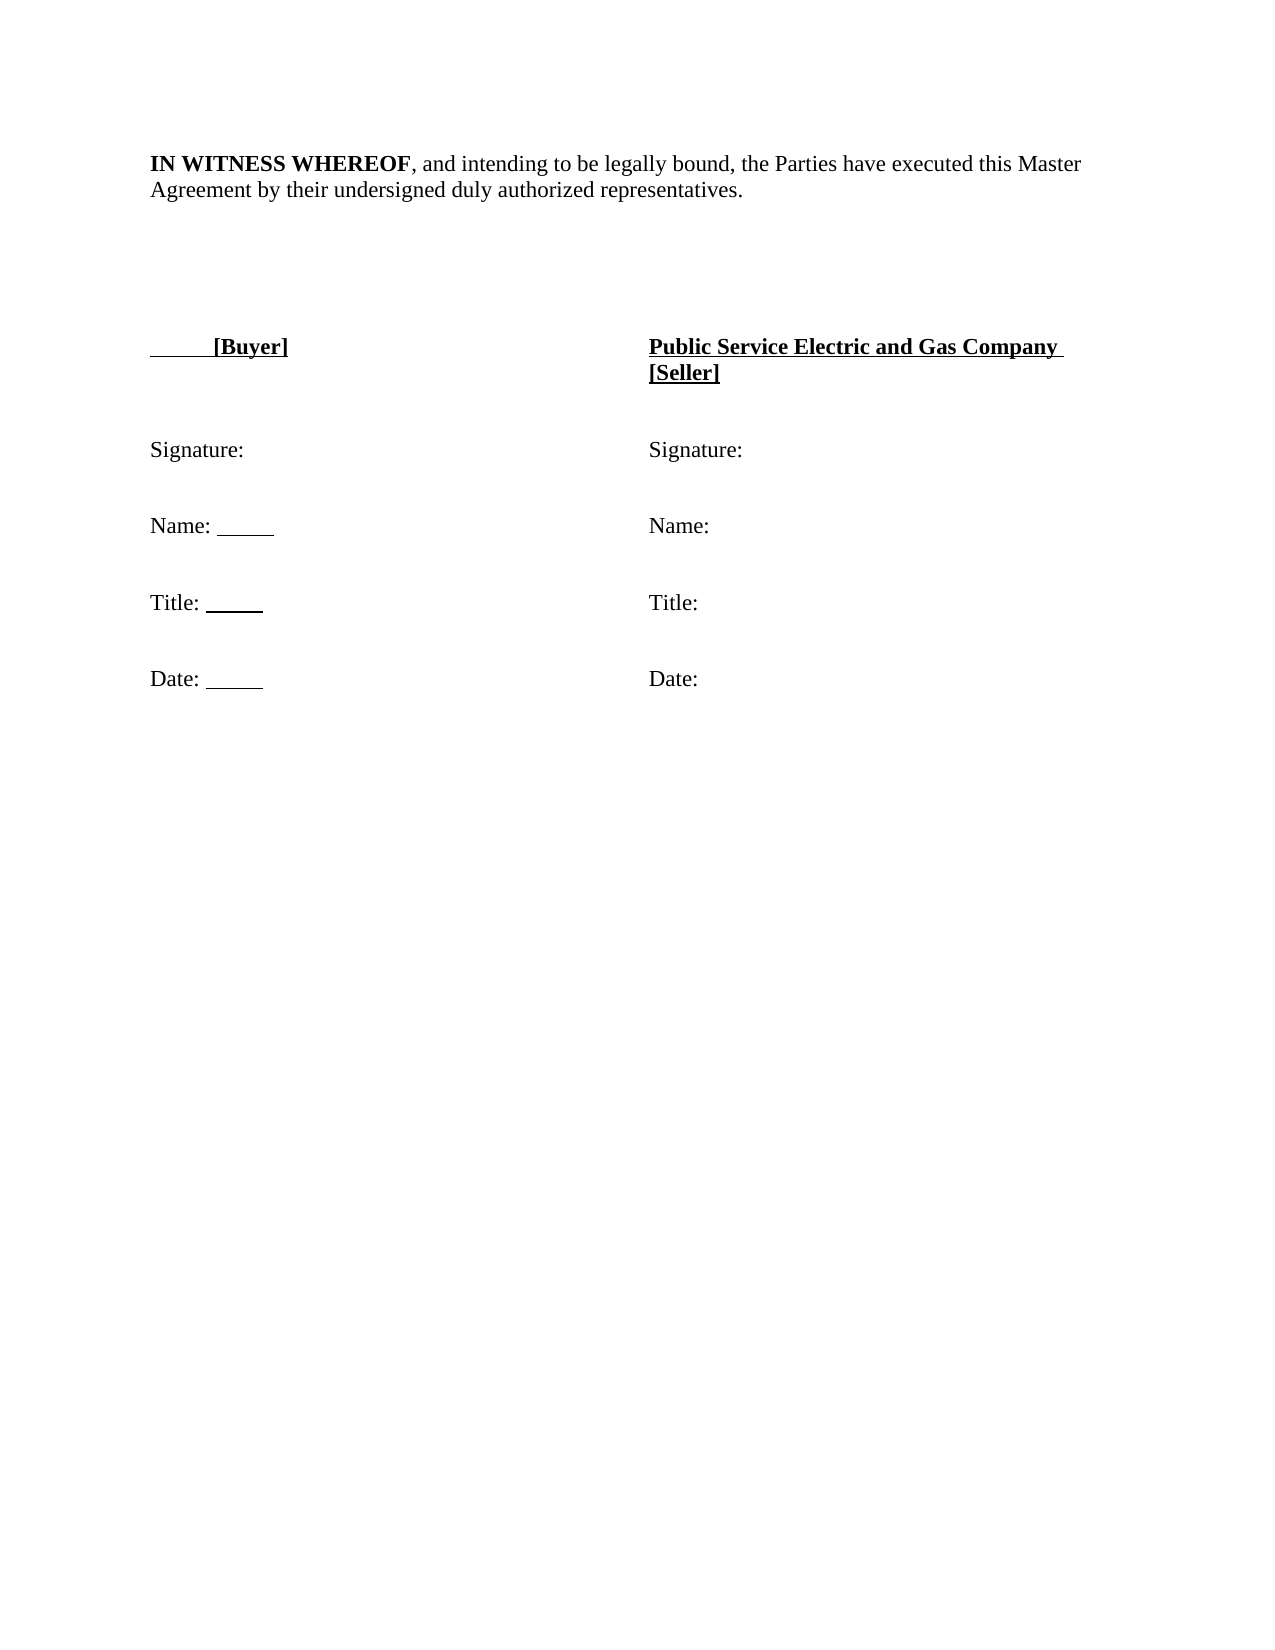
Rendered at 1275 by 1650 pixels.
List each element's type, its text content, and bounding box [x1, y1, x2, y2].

table_cell Signature: [638, 411, 1136, 487]
table_cell Date: [638, 640, 1136, 716]
text IN WITNESS WHEREOF, and intending to be legally bound, the Parties have executed this Master Agreement by their undersigned duly authorized representatives. [150, 150, 1125, 203]
table_header [Buyer] [139, 308, 637, 411]
table_cell Name: [139, 487, 637, 563]
table_cell Signature: [139, 411, 637, 487]
table_header Public Service Electric and Gas Company [Seller] [638, 308, 1136, 411]
table_cell Name: [638, 487, 1136, 563]
table_cell Title: [638, 564, 1136, 640]
table_cell Date: [139, 640, 637, 716]
table_cell Title: [139, 564, 637, 640]
